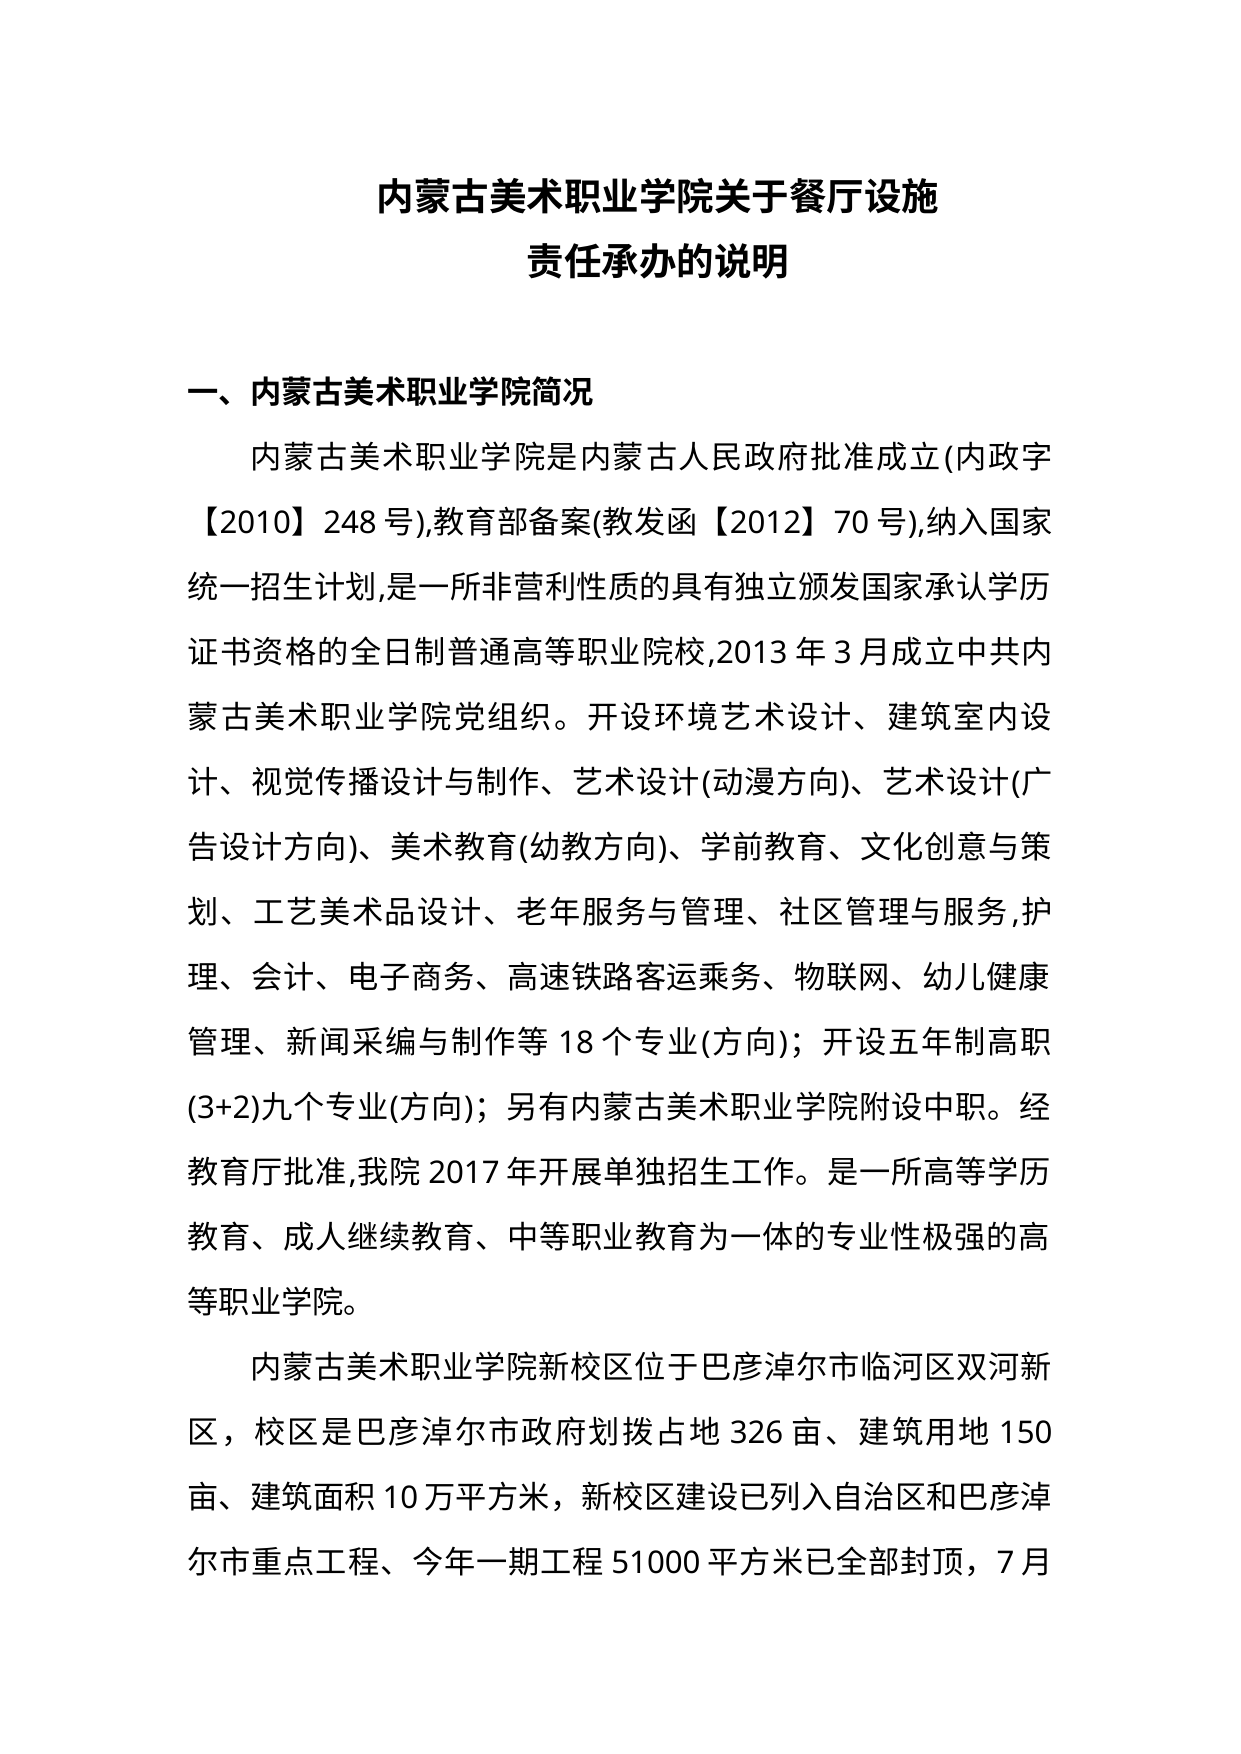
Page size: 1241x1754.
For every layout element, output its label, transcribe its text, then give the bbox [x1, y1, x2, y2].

text 内蒙古美术职业学院是内蒙古人民政府批准成立(内政字【2010】248号),教育部备案(教发函【2012】70号),纳入国家统一招生计划,是一所非营利性质的具有独立颁发国家承认学历证书资格的全日制普通高等职业院校,2013年3月成立中共内蒙古美术职业学院党组织。开设环境艺术设计、建筑室内设计、视觉传播设计与制作、艺术设计(动漫方向)、艺术设计(广告设计方向)、美术教育(幼教方向)、学前教育、文化创意与策划、工艺美术品设计、老年服务与管理、社区管理与服务,护理、会计、电子商务、高速铁路客运乘务、物联网、幼儿健康管理、新闻采编与制作等18个专业(方向)；开设五年制高职(3+2)九个专业(方向)；另有内蒙古美术职业学院附设中职。经教育厅批准,我院2017年开展单独招生工作。是一所高等学历教育、成人继续教育、中等职业教育为一体的专业性极强的高等职业学院。 [187, 422, 1053, 1332]
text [187, 1332, 1053, 1592]
text 内蒙古美术职业学院关于餐厅设施 [187, 162, 1053, 227]
text 责任承办的说明 [187, 227, 1053, 292]
text 一、内蒙古美术职业学院简况 [187, 357, 1053, 422]
